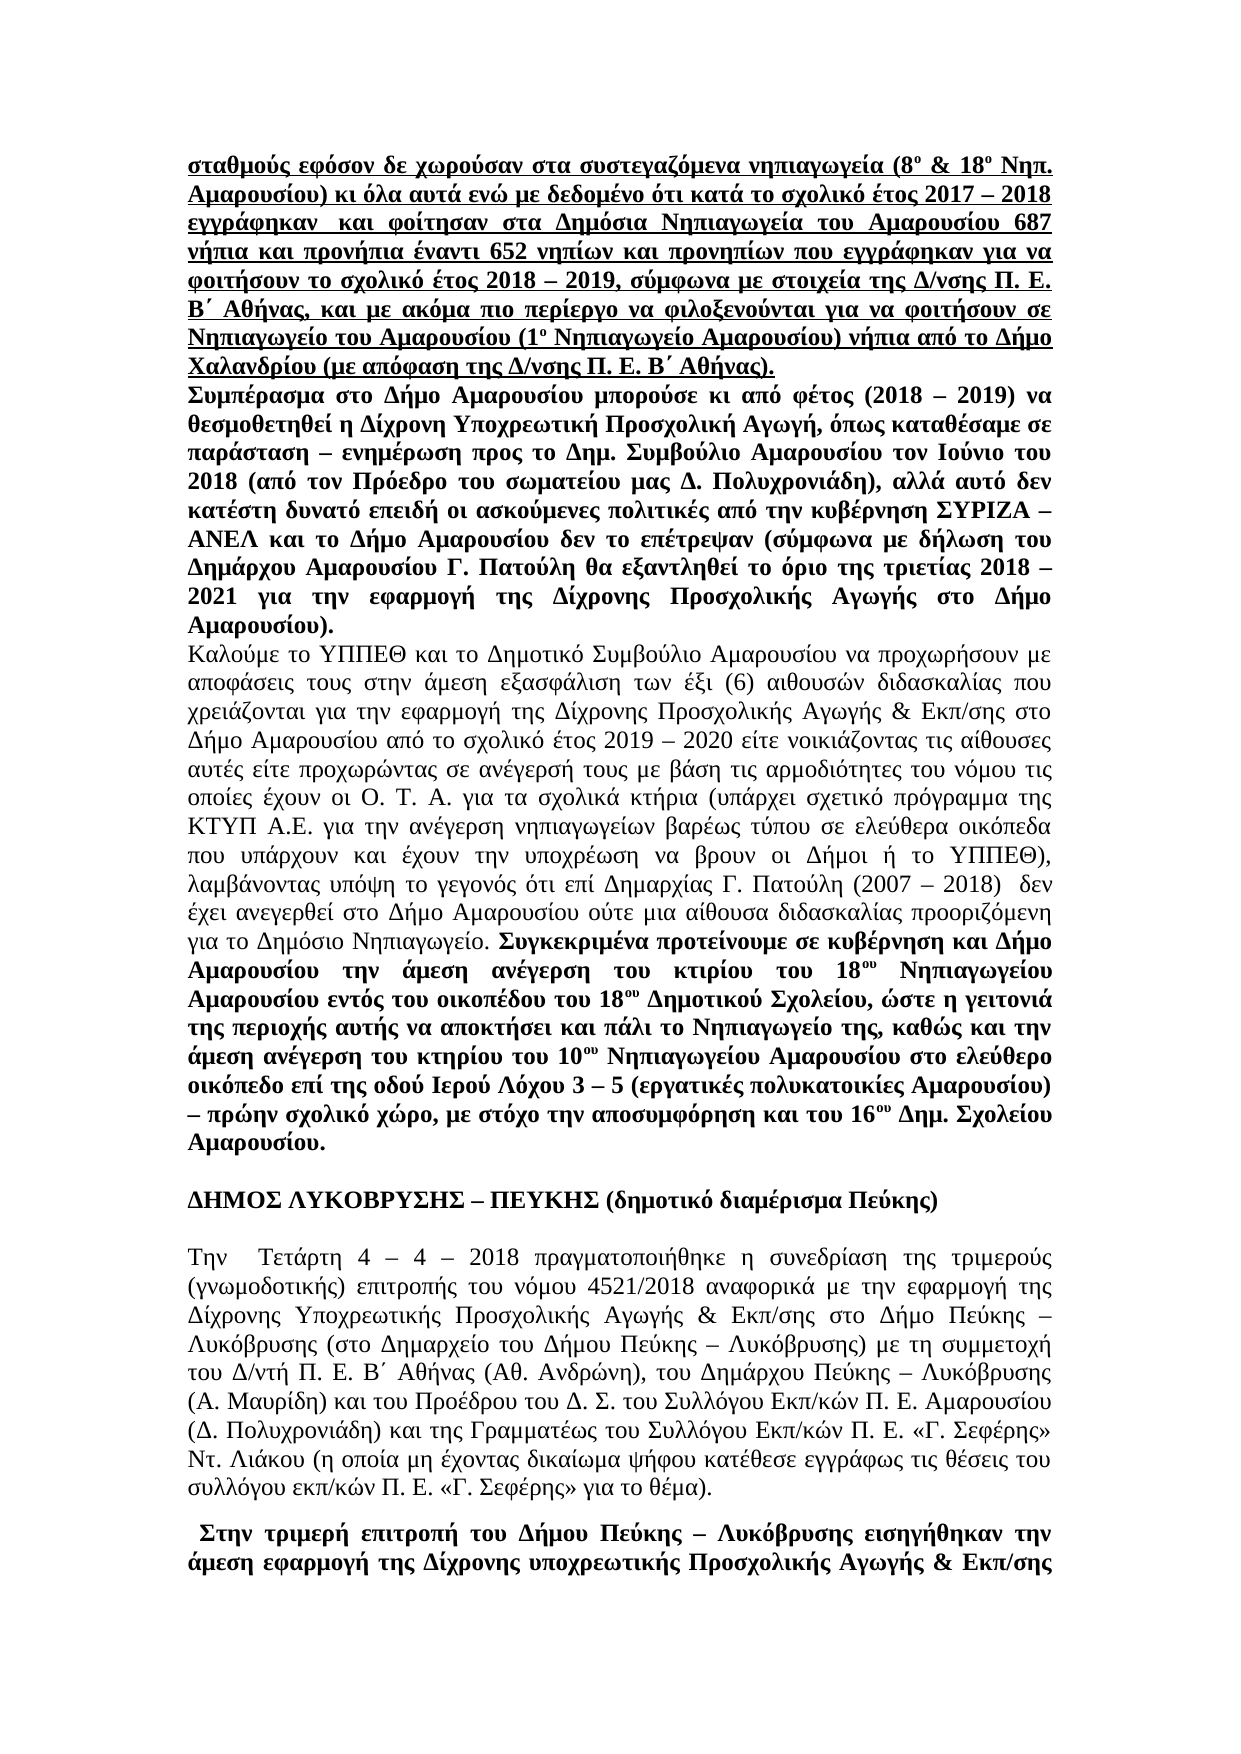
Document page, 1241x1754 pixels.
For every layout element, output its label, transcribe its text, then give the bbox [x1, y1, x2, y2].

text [187, 176, 1053, 261]
text Καλούμε το ΥΠΠΕΘ και το Δημοτικό Συμβούλιο Αμαρουσίου να προχωρήσουν με αποφάσεις τους στην άμεση εξασφάλιση των έξι (6) αιθουσών διδασκαλίας που χρειάζονται για την εφαρμογή της Δίχρονης Προσχολικής Αγωγής & Εκπ/σης στο Δήμο Αμαρουσίου από το σχολικό έτος 2019 – 2020 είτε νοικιάζοντας τις αίθουσες αυτές είτε προχωρώντας σε ανέγερσή τους με βάση τις αρμοδιότητες του νόμου τις οποίες έχουν οι Ο. Τ. Α. για τα σχολικά κτήρια (υπάρχει σχετικό πρόγραμμα της ΚΤΥΠ Α.Ε. για την ανέγερση νηπιαγωγείων βαρέως τύπου σε ελεύθερα οικόπεδα που υπάρχουν και έχουν την υποχρέωση να βρουν οι Δήμοι ή το ΥΠΠΕΘ), λαμβάνοντας υπόψη το γεγονός ότι επί Δημαρχίας Γ. Πατούλη (2007 – 2018) δεν έχει ανεγερθεί στο Δήμο Αμαρουσίου ούτε μια αίθουσα διδασκαλίας προοριζόμενη για το Δημόσιο Νηπιαγωγείο. Συγκεκριμένα προτείνουμε σε κυβέρνηση και Δήμο Αμαρουσίου την άμεση ανέγερση του κτιρίου του 18ου Νηπιαγωγείου Αμαρουσίου εντός του οικοπέδου του 18ου Δημοτικού Σχολείου, ώστε η γειτονιά της περιοχής αυτής να αποκτήσει και πάλι το Νηπιαγωγείο της, καθώς και την άμεση ανέγερση του κτηρίου του 10ου Νηπιαγωγείου Αμαρουσίου στο ελεύθερο οικόπεδο επί της οδού Ιερού Λόχου 3 – 5 (εργατικές πολυκατοικίες Αμαρουσίου) – πρώην σχολικό χώρο, με στόχο την αποσυμφόρηση και του 16ου Δημ. Σχολείου Αμαρουσίου. [187, 639, 1053, 1156]
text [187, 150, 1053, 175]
text Την Τετάρτη 4 – 4 – 2018 πραγματοποιήθηκε η συνεδρίαση της τριμερούς (γνωμοδοτικής) επιτροπής του νόμου 4521/2018 αναφορικά με την εφαρμογή της Δίχρονης Υποχρεωτικής Προσχολικής Αγωγής & Εκπ/σης στο Δήμο Πεύκης – Λυκόβρυσης (στο Δημαρχείο του Δήμου Πεύκης – Λυκόβρυσης) με τη συμμετοχή του Δ/ντή Π. Ε. Β΄ Αθήνας (Αθ. Ανδρώνη), του Δημάρχου Πεύκης – Λυκόβρυσης (Α. Μαυρίδη) και του Προέδρου του Δ. Σ. του Συλλόγου Εκπ/κών Π. Ε. Αμαρουσίου (Δ. Πολυχρονιάδη) και της Γραμματέως του Συλλόγου Εκπ/κών Π. Ε. «Γ. Σεφέρης» Ντ. Λιάκου (η οποία μη έχοντας δικαίωμα ψήφου κατέθεσε εγγράφως τις θέσεις του συλλόγου εκπ/κών Π. Ε. «Γ. Σεφέρης» για το θέμα). [187, 1214, 1053, 1501]
text Συμπέρασμα στο Δήμο Αμαρουσίου μπορούσε κι από φέτος (2018 – 2019) να θεσμοθετηθεί η Δίχρονη Υποχρεωτική Προσχολική Αγωγή, όπως καταθέσαμε σε παράσταση – ενημέρωση προς το Δημ. Συμβούλιο Αμαρουσίου τον Ιούνιο του 2018 (από τον Πρόεδρο του σωματείου μας Δ. Πολυχρονιάδη), αλλά αυτό δεν κατέστη δυνατό επειδή οι ασκούμενες πολιτικές από την κυβέρνηση ΣΥΡΙΖΑ – ΑΝΕΛ και το Δήμο Αμαρουσίου δεν το επέτρεψαν (σύμφωνα με δήλωση του Δημάρχου Αμαρουσίου Γ. Πατούλη θα εξαντληθεί το όριο της τριετίας 2018 – 2021 για την εφαρμογή της Δίχρονης Προσχολικής Αγωγής στο Δήμο Αμαρουσίου). [187, 380, 1053, 639]
text ΔΗΜΟΣ ΛΥΚΟΒΡΥΣΗΣ – ΠΕΥΚΗΣ (δημοτικό διαμέρισμα Πεύκης) [187, 1185, 1053, 1214]
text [187, 1518, 1053, 1575]
